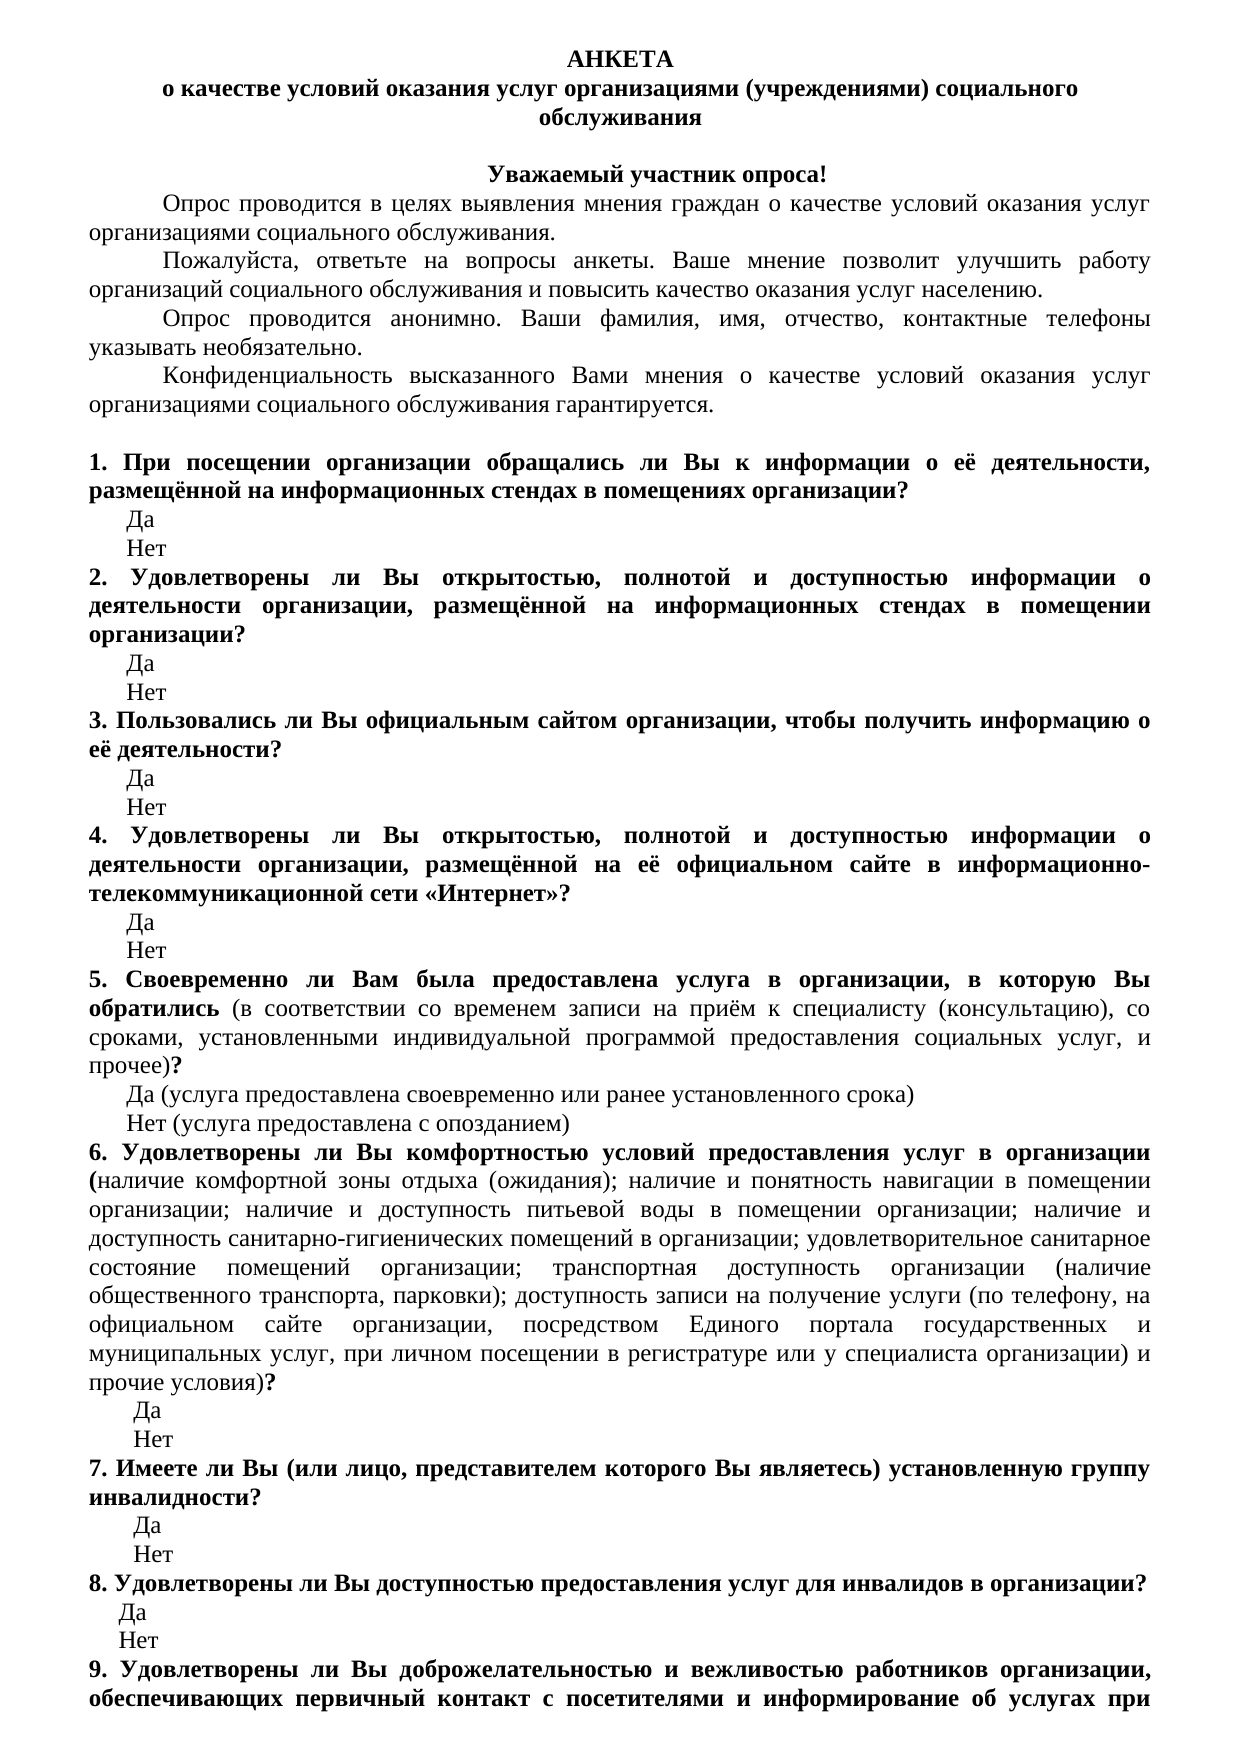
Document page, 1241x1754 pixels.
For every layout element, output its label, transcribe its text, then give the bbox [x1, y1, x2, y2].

text Да [126, 504, 1152, 533]
text Уважаемый участник опроса! [89, 159, 1152, 188]
text 4. Удовлетворены ли Вы открытостью, полнотой и доступностью информации о деятельности организации, размещённой на её официальном сайте в информационно-телекоммуникационной сети «Интернет»? [89, 821, 1152, 907]
text Нет [126, 792, 1152, 821]
text о качестве условий оказания услуг организациями (учреждениями) социального обслуживания [89, 73, 1152, 131]
text Да [118, 1597, 1152, 1626]
text Нет [118, 1626, 1152, 1654]
text Нет [133, 1539, 1152, 1568]
text Да [133, 1511, 1152, 1539]
text Нет (услуга предоставлена с опозданием) [126, 1108, 1152, 1137]
text Конфиденциальность высказанного Вами мнения о качестве условий оказания услуг организациями социального обслуживания гарантируется. [89, 361, 1152, 418]
text Нет [126, 936, 1152, 964]
text 1. При посещении организации обращались ли Вы к информации о её деятельности, размещённой на информационных стендах в помещениях организации? [89, 447, 1152, 504]
text Да (услуга предоставлена своевременно или ранее установленного срока) [126, 1079, 1152, 1108]
text 6. Удовлетворены ли Вы комфортностью условий предоставления услуг в организации (наличие комфортной зоны отдыха (ожидания); наличие и понятность навигации в помещении организации; наличие и доступность питьевой воды в помещении организации; наличие и доступность санитарно-гигиенических помещений в организации; удовлетворительное санитарное состояние помещений организации; транспортная доступность организации (наличие общественного транспорта, парковки); доступность записи на получение услуги (по телефону, на официальном сайте организации, посредством Единого портала государственных и муниципальных услуг, при личном посещении в регистратуре или у специалиста организации) и прочие условия)? [89, 1137, 1152, 1396]
text Да [133, 1396, 1152, 1424]
text 2. Удовлетворены ли Вы открытостью, полнотой и доступностью информации о деятельности организации, размещённой на информационных стендах в помещении организации? [89, 562, 1152, 648]
text Нет [126, 677, 1152, 706]
text АНКЕТА [89, 44, 1152, 73]
text 8. Удовлетворены ли Вы доступностью предоставления услуг для инвалидов в организации? [89, 1568, 1152, 1597]
text Нет [126, 533, 1152, 562]
text Пожалуйста, ответьте на вопросы анкеты. Ваше мнение позволит улучшить работу организаций социального обслуживания и повысить качество оказания услуг населению. [89, 246, 1152, 303]
text Опрос проводится анонимно. Ваши фамилия, имя, отчество, контактные телефоны указывать необязательно. [89, 303, 1152, 361]
text 5. Своевременно ли Вам была предоставлена услуга в организации, в которую Вы обратились (в соответствии со временем записи на приём к специалисту (консультацию), со сроками, установленными индивидуальной программой предоставления социальных услуг, и прочее)? [89, 964, 1152, 1079]
text Опрос проводится в целях выявления мнения граждан о качестве условий оказания услуг организациями социального обслуживания. [89, 188, 1152, 246]
text Да [126, 648, 1152, 677]
text Нет [133, 1424, 1152, 1453]
text Да [126, 763, 1152, 792]
text 3. Пользовались ли Вы официальным сайтом организации, чтобы получить информацию о её деятельности? [89, 706, 1152, 763]
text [89, 1654, 1152, 1712]
text Да [126, 907, 1152, 936]
text 7. Имеете ли Вы (или лицо, представителем которого Вы являетесь) установленную группу инвалидности? [89, 1453, 1152, 1511]
